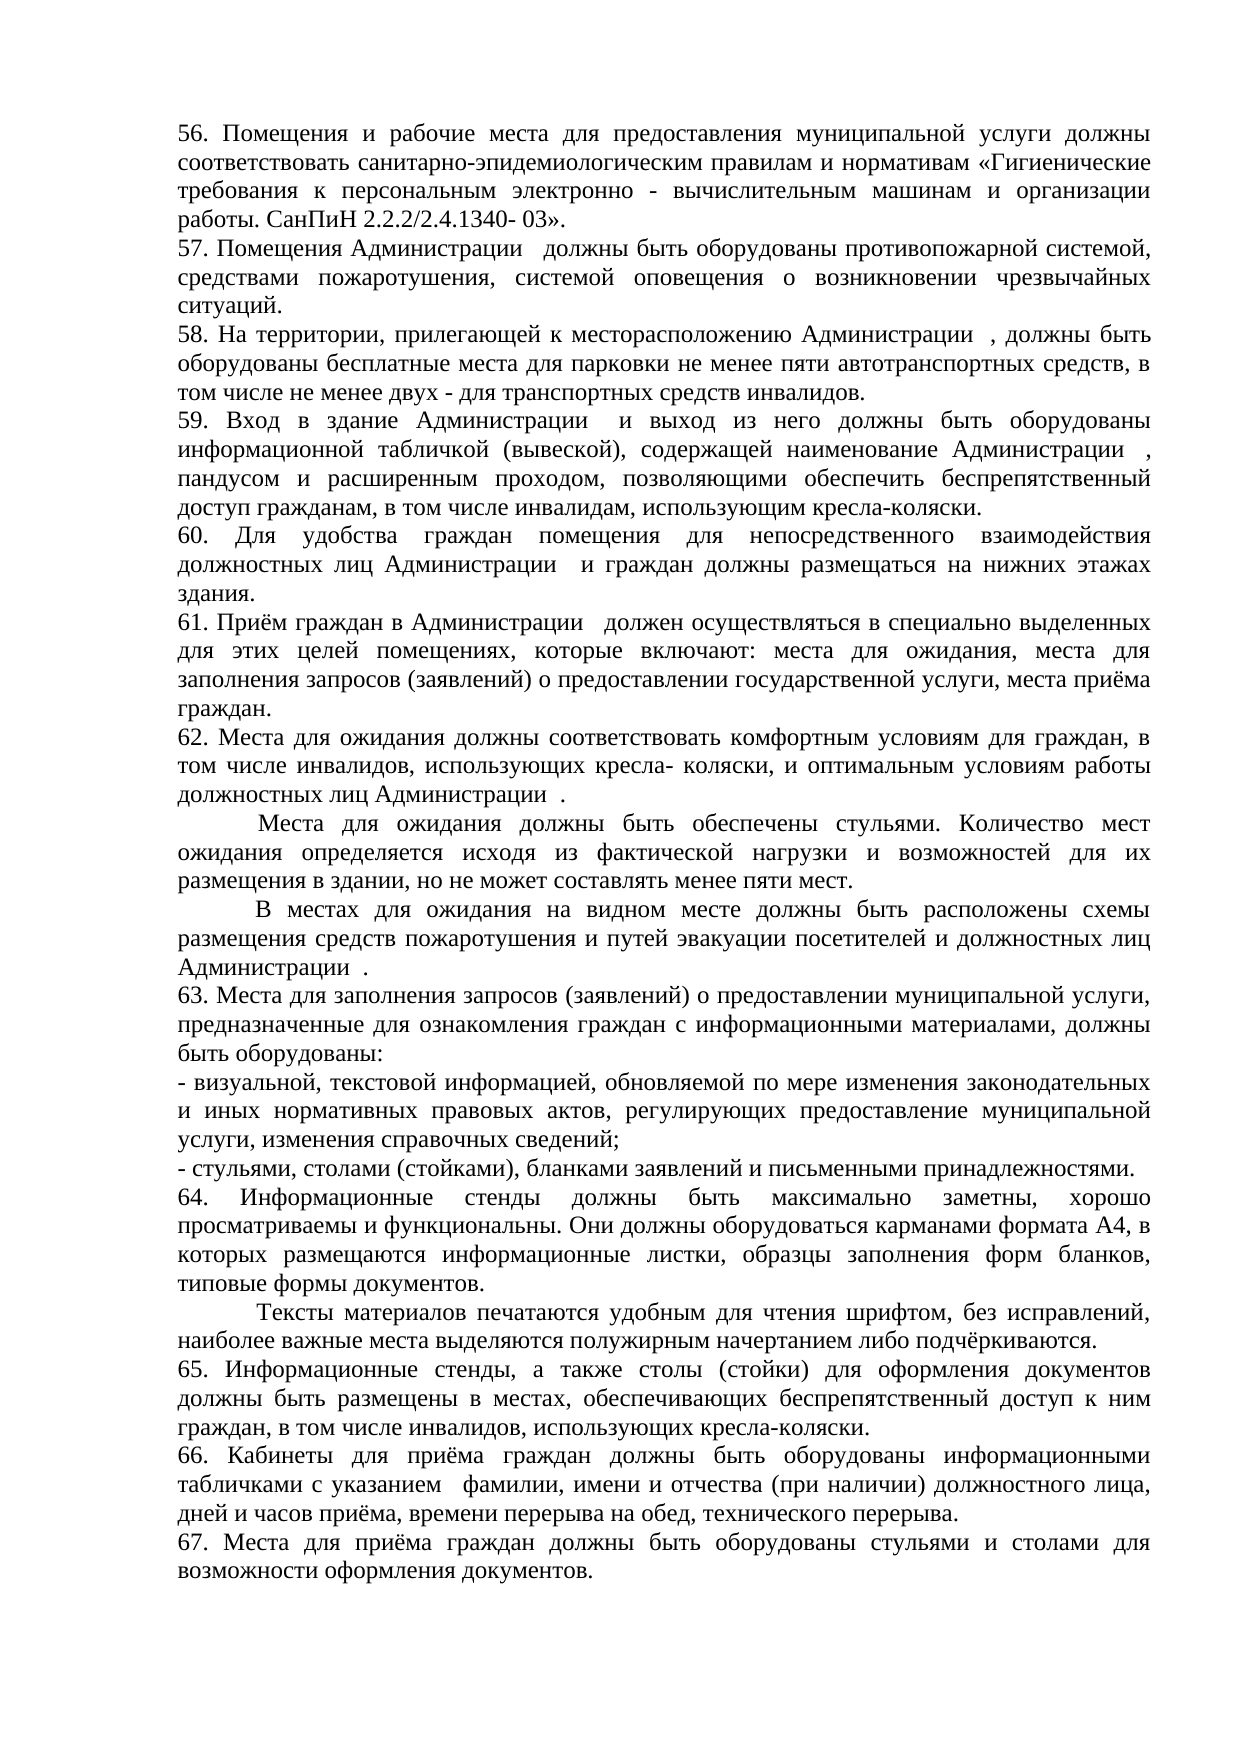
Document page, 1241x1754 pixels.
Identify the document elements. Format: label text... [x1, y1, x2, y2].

text 56. Помещения и рабочие места для предоставления муниципальной услуги должны соответствовать санитарно-эпидемиологическим правилам и нормативам «Гигиенические требования к персональным электронно - вычислительным машинам и организации работы. СанПиН 2.2.2/2.4.1340- 03». [177, 118, 1152, 233]
text 58. На территории, прилегающей к месторасположению Администрации , должны быть оборудованы бесплатные места для парковки не менее пяти автотранспортных средств, в том числе не менее двух - для транспортных средств инвалидов. [177, 319, 1152, 406]
text 63. Места для заполнения запросов (заявлений) о предоставлении муниципальной услуги, предназначенные для ознакомления граждан с информационными материалами, должны быть оборудованы: [177, 981, 1152, 1067]
text Тексты материалов печатаются удобным для чтения шрифтом, без исправлений, наиболее важные места выделяются полужирным начертанием либо подчёркиваются. [177, 1297, 1152, 1354]
text 60. Для удобства граждан помещения для непосредственного взаимодействия должностных лиц Администрации и граждан должны размещаться на нижних этажах здания. [177, 521, 1152, 607]
text В местах для ожидания на видном месте должны быть расположены схемы размещения средств пожаротушения и путей эвакуации посетителей и должностных лиц Администрации . [177, 894, 1152, 981]
text 64. Информационные стенды должны быть максимально заметны, хорошо просматриваемы и функциональны. Они должны оборудоваться карманами формата А4, в которых размещаются информационные листки, образцы заполнения форм бланков, типовые формы документов. [177, 1182, 1152, 1297]
text - стульями, столами (стойками), бланками заявлений и письменными принадлежностями. [177, 1153, 1152, 1182]
text 61. Приём граждан в Администрации должен осуществляться в специально выделенных для этих целей помещениях, которые включают: места для ожидания, места для заполнения запросов (заявлений) о предоставлении государственной услуги, места приёма граждан. [177, 607, 1152, 722]
text 65. Информационные стенды, а также столы (стойки) для оформления документов должны быть размещены в местах, обеспечивающих беспрепятственный доступ к ним граждан, в том числе инвалидов, использующих кресла-коляски. [177, 1354, 1152, 1441]
text - визуальной, текстовой информацией, обновляемой по мере изменения законодательных и иных нормативных правовых актов, регулирующих предоставление муниципальной услуги, изменения справочных сведений; [177, 1067, 1152, 1153]
text 59. Вход в здание Администрации и выход из него должны быть оборудованы информационной табличкой (вывеской), содержащей наименование Администрации , пандусом и расширенным проходом, позволяющими обеспечить беспрепятственный доступ гражданам, в том числе инвалидам, использующим кресла-коляски. [177, 406, 1152, 521]
text 57. Помещения Администрации должны быть оборудованы противопожарной системой, средствами пожаротушения, системой оповещения о возникновении чрезвычайных ситуаций. [177, 233, 1152, 319]
text Места для ожидания должны быть обеспечены стульями. Количество мест ожидания определяется исходя из фактической нагрузки и возможностей для их размещения в здании, но не может составлять менее пяти мест. [177, 808, 1152, 894]
text 67. Места для приёма граждан должны быть оборудованы стульями и столами для возможности оформления документов. [177, 1527, 1152, 1584]
text 66. Кабинеты для приёма граждан должны быть оборудованы информационными табличками с указанием фамилии, имени и отчества (при наличии) должностного лица, дней и часов приёма, времени перерыва на обед, технического перерыва. [177, 1441, 1152, 1527]
text 62. Места для ожидания должны соответствовать комфортным условиям для граждан, в том числе инвалидов, использующих кресла- коляски, и оптимальным условиям работы должностных лиц Администрации . [177, 722, 1152, 808]
